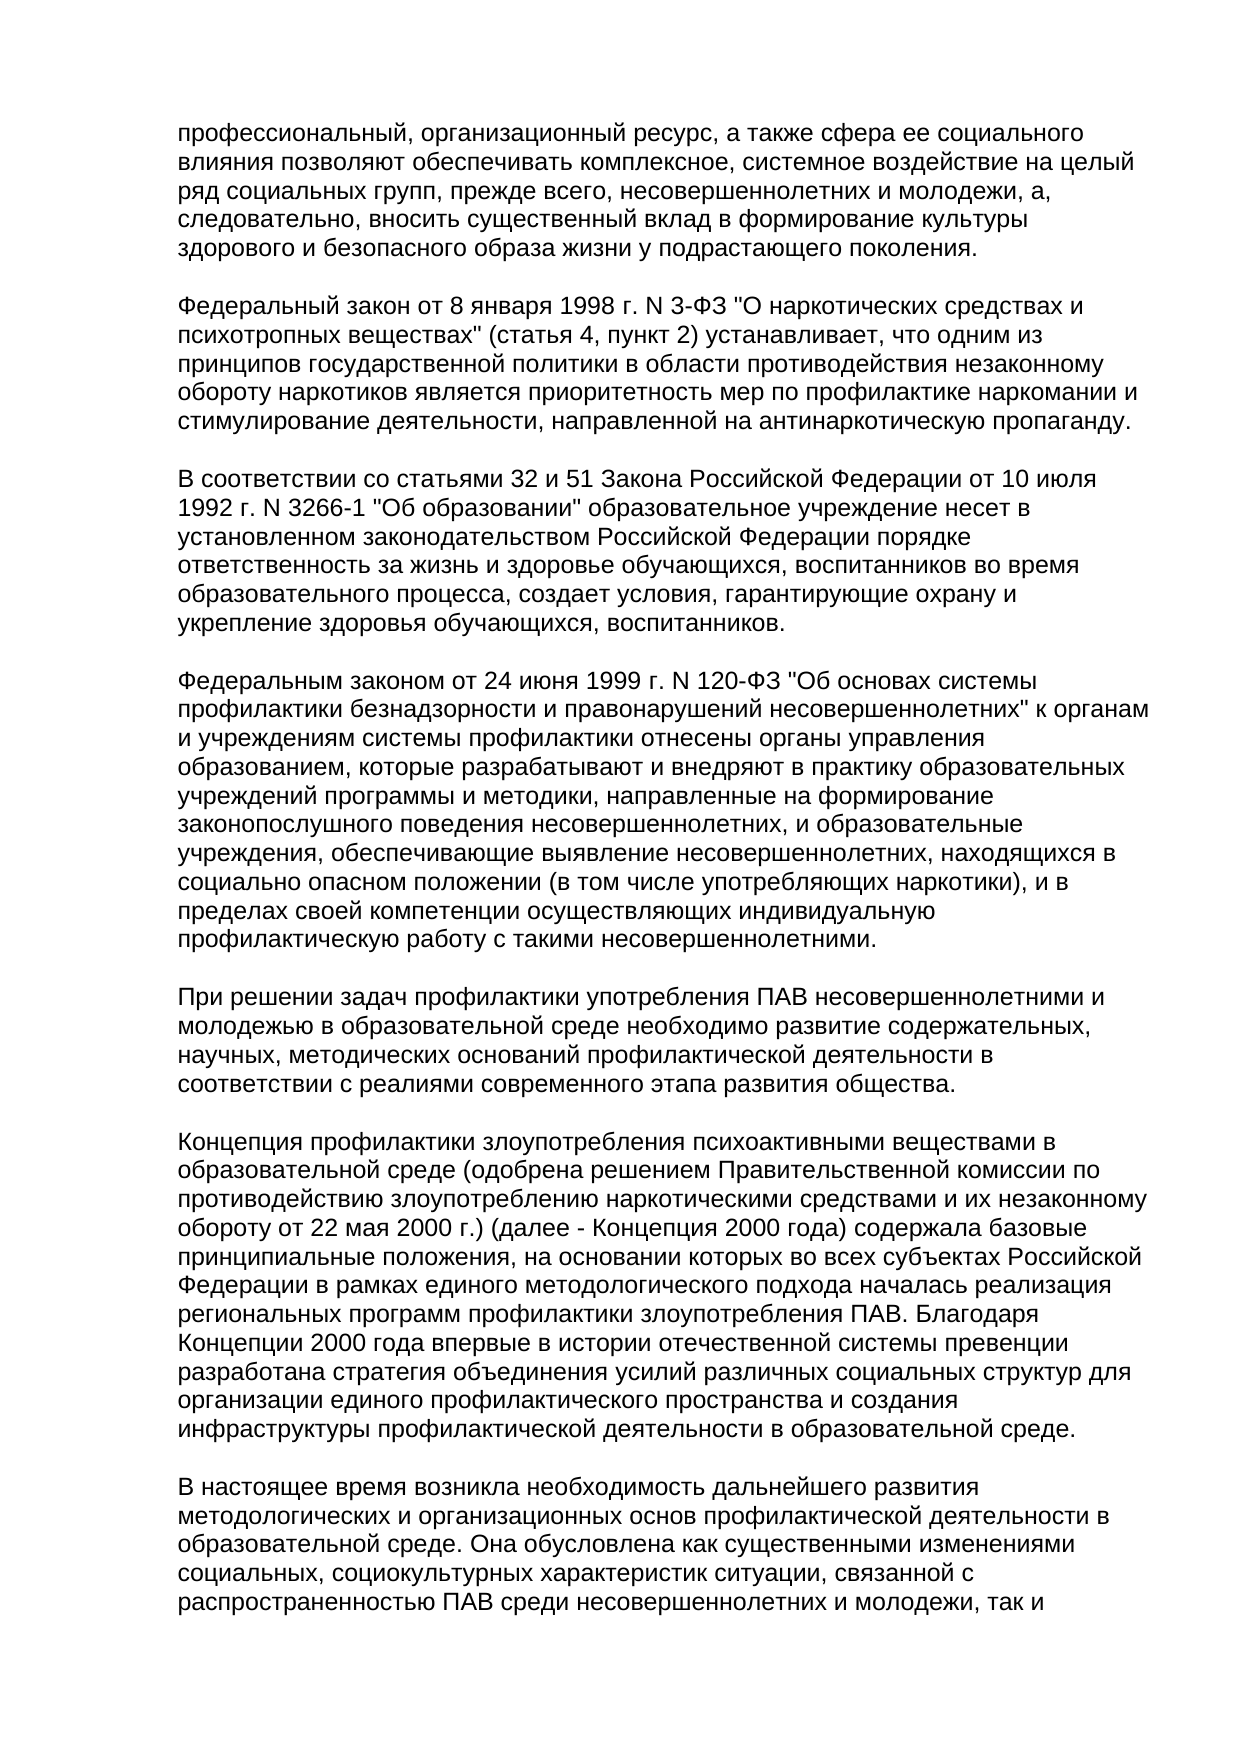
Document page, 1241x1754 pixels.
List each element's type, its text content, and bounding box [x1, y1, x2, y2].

text Федеральный закон от 8 января 1998 г. N 3-ФЗ "О наркотических средствах и психотропных веществах" (статья 4, пункт 2) устанавливает, что одним из принципов государственной политики в области противодействия незаконному обороту наркотиков является приоритетность мер по профилактике наркомании и стимулирование деятельности, направленной на антинаркотическую пропаганду. [177, 291, 1152, 435]
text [177, 118, 1152, 262]
text При решении задач профилактики употребления ПАВ несовершеннолетними и молодежью в образовательной среде необходимо развитие содержательных, научных, методических оснований профилактической деятельности в соответствии с реалиями современного этапа развития общества. [177, 982, 1152, 1097]
text Концепция профилактики злоупотребления психоактивными веществами в образовательной среде (одобрена решением Правительственной комиссии по противодействию злоупотреблению наркотическими средствами и их незаконному обороту от 22 мая 2000 г.) (далее - Концепция 2000 года) содержала базовые принципиальные положения, на основании которых во всех субъектах Российской Федерации в рамках единого методологического подхода началась реализация региональных программ профилактики злоупотребления ПАВ. Благодаря Концепции 2000 года впервые в истории отечественной системы превенции разработана стратегия объединения усилий различных социальных структур для организации единого профилактического пространства и создания инфраструктуры профилактической деятельности в образовательной среде. [177, 1126, 1152, 1443]
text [177, 1472, 1152, 1616]
text Федеральным законом от 24 июня 1999 г. N 120-ФЗ "Об основах системы профилактики безнадзорности и правонарушений несовершеннолетних" к органам и учреждениям системы профилактики отнесены органы управления образованием, которые разрабатывают и внедряют в практику образовательных учреждений программы и методики, направленные на формирование законопослушного поведения несовершеннолетних, и образовательные учреждения, обеспечивающие выявление несовершеннолетних, находящихся в социально опасном положении (в том числе употребляющих наркотики), и в пределах своей компетенции осуществляющих индивидуальную профилактическую работу с такими несовершеннолетними. [177, 666, 1152, 953]
text В соответствии со статьями 32 и 51 Закона Российской Федерации от 10 июля 1992 г. N 3266-1 "Об образовании" образовательное учреждение несет в установленном законодательством Российской Федерации порядке ответственность за жизнь и здоровье обучающихся, воспитанников во время образовательного процесса, создает условия, гарантирующие охрану и укрепление здоровья обучающихся, воспитанников. [177, 464, 1152, 636]
